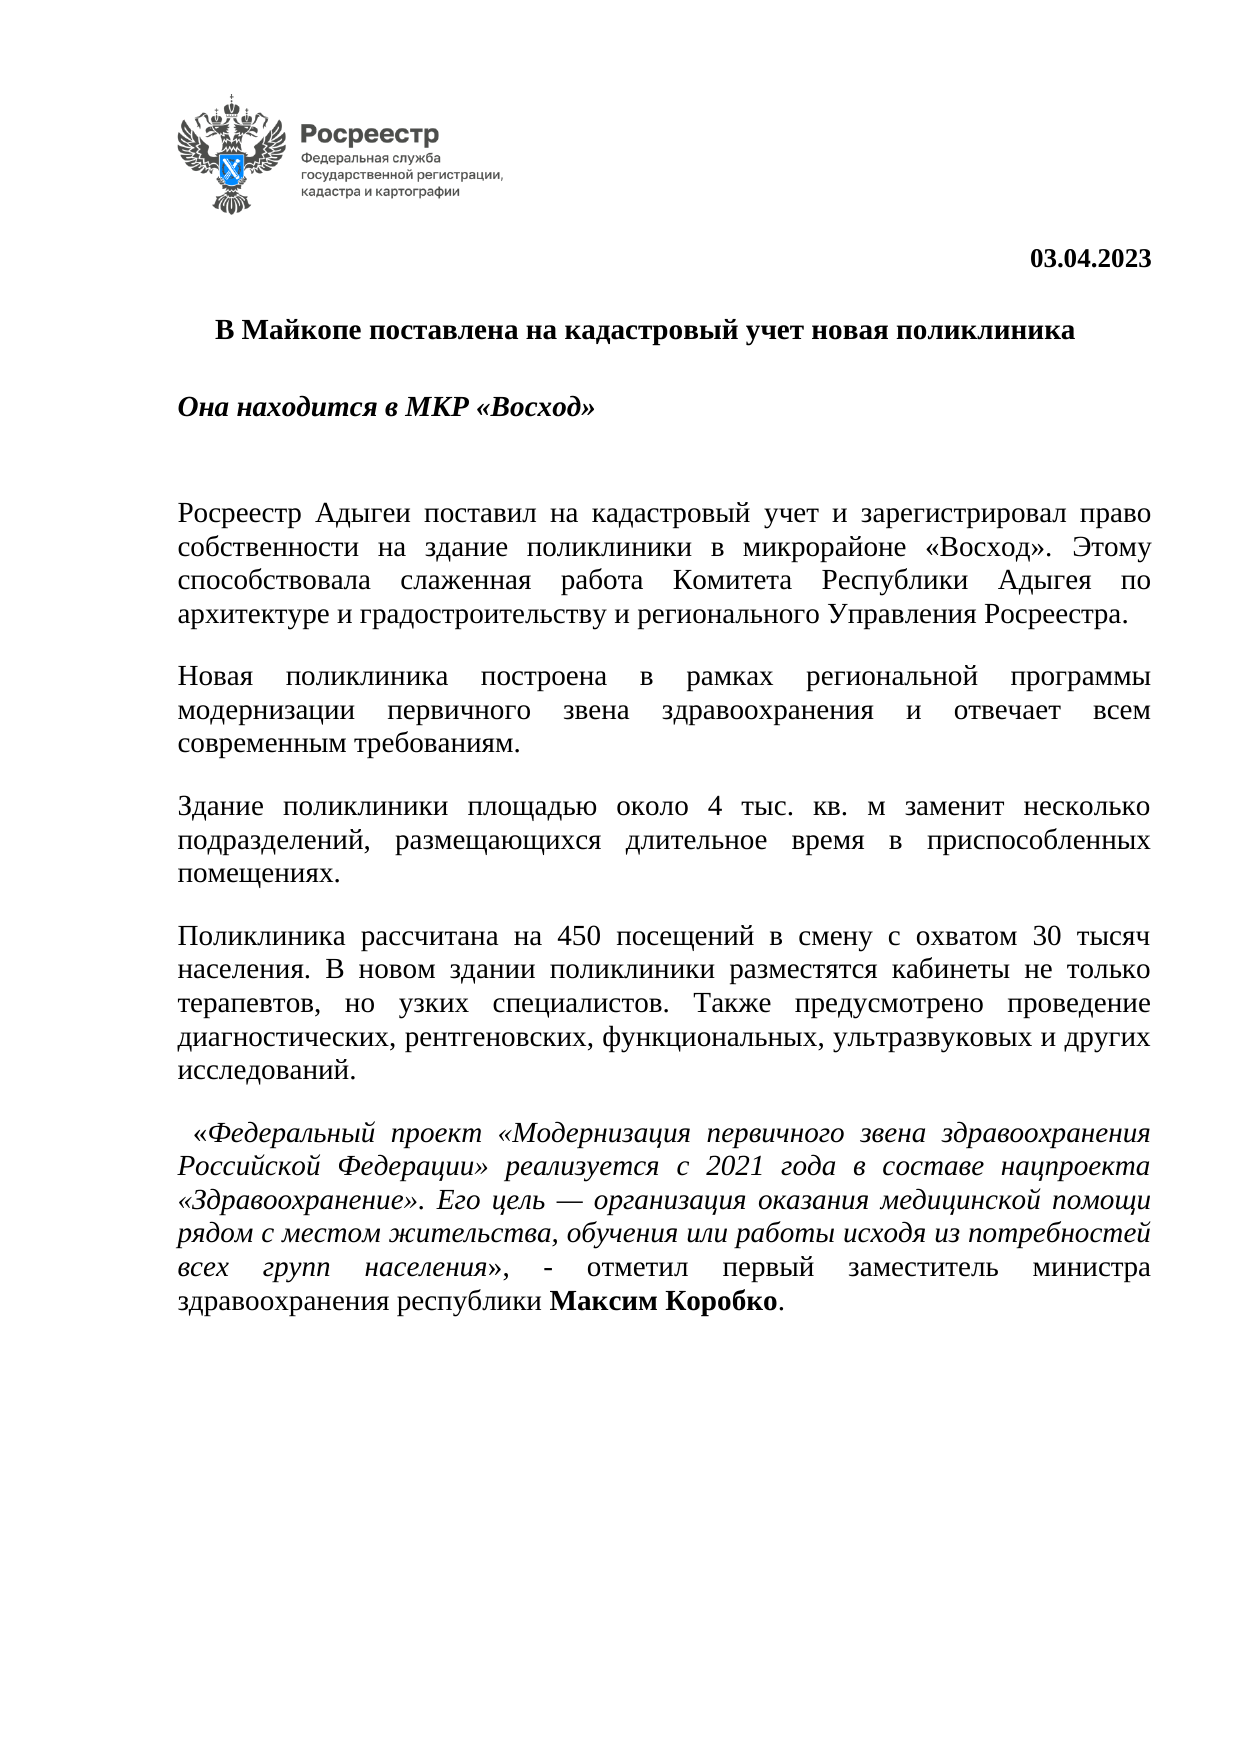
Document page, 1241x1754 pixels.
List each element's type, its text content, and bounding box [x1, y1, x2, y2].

text Росреестр Адыгеи поставил на кадастровый учет и зарегистрировал право собственности на здание поликлиники в микрорайоне «Восход». Этому способствовала слаженная работа Комитета Республики Адыгея по архитектуре и градостроительству и регионального Управления Росреестра. [177, 495, 1152, 629]
text В Майкопе поставлена на кадастровый учет новая поликлиника [215, 312, 1152, 345]
text «Федеральный проект «Модернизация первичного звена здравоохранения Российской Федерации» реализуется с 2021 года в составе нацпроекта «Здравоохранение». Его цель — организация оказания медицинской помощи рядом с местом жительства, обучения или работы исходя из потребностей всех групп населения», - отметил первый заместитель министра здравоохранения республики Максим Коробко. [177, 1115, 1152, 1316]
text 03.04.2023 [177, 242, 1152, 273]
picture [177, 94, 503, 215]
text Поликлиника рассчитана на 450 посещений в смену с охватом 30 тысяч населения. В новом здании поликлиники разместятся кабинеты не только терапевтов, но узких специалистов. Также предусмотрено проведение диагностических, рентгеновских, функциональных, ультразвуковых и других исследований. [177, 918, 1152, 1086]
text Здание поликлиники площадью около 4 тыс. кв. м заменит несколько подразделений, размещающихся длительное время в приспособленных помещениях. [177, 788, 1152, 889]
text Новая поликлиника построена в рамках региональной программы модернизации первичного звена здравоохранения и отвечает всем современным требованиям. [177, 658, 1152, 759]
text Она находится в МКР «Восход» [177, 389, 1152, 422]
